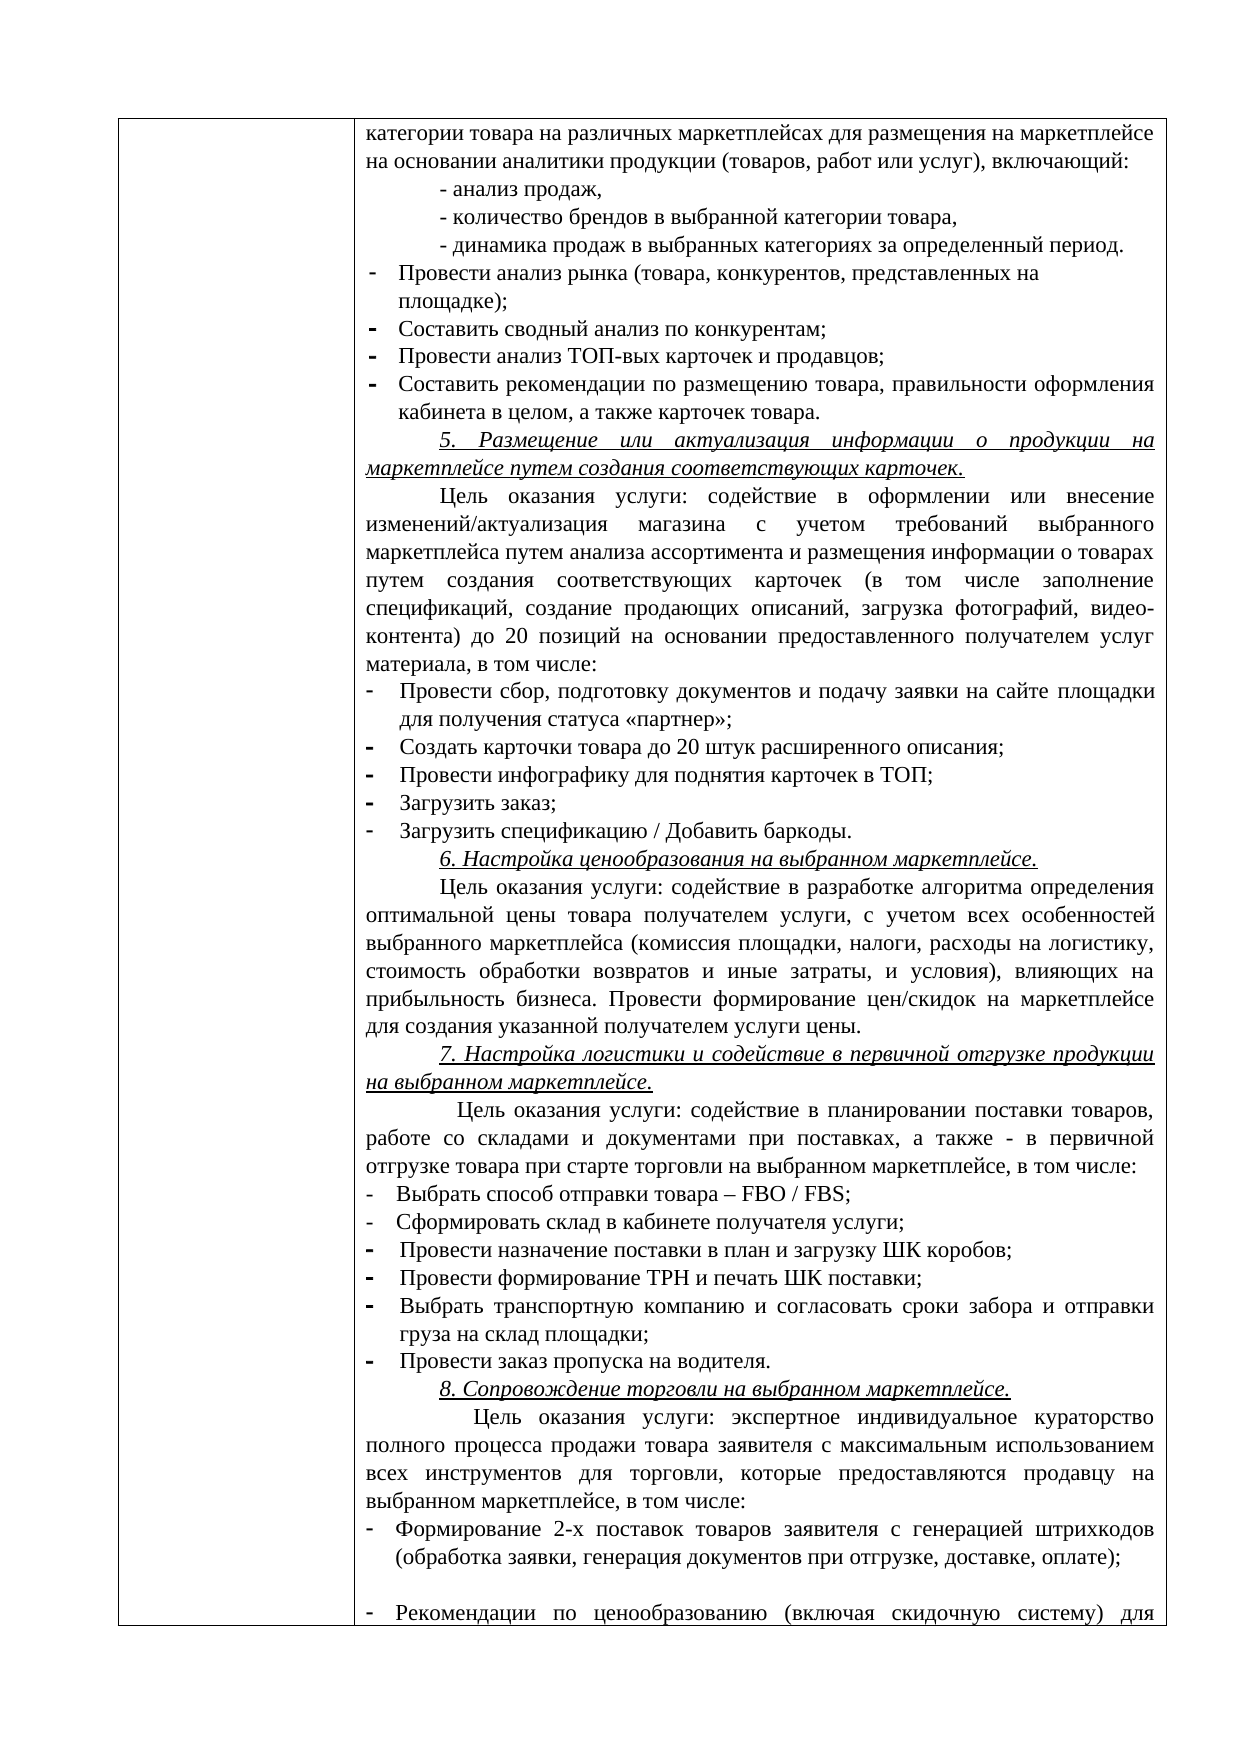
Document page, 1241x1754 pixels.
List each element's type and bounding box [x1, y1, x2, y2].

table_header [119, 119, 354, 1625]
table_header [355, 119, 1166, 1625]
